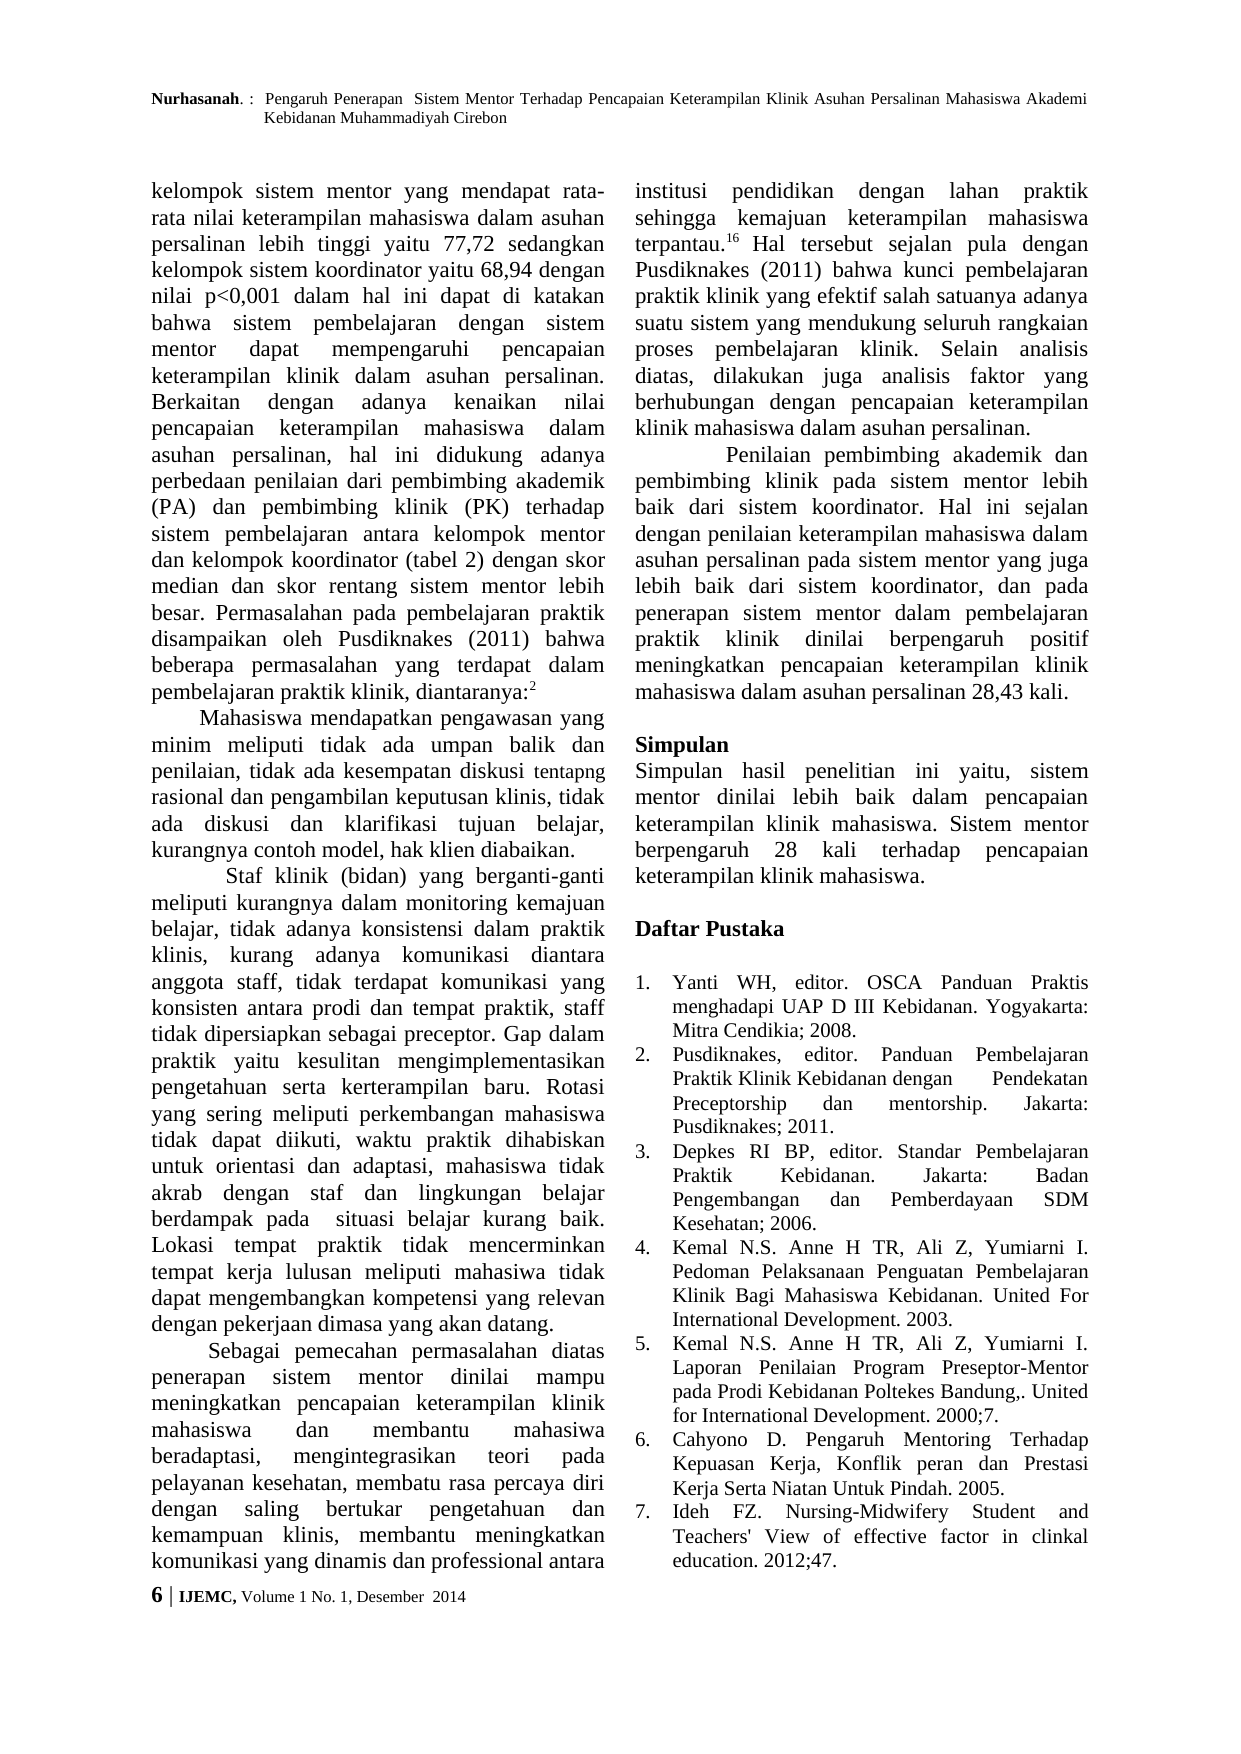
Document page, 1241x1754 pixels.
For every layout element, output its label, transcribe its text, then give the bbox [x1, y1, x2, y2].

list 3. Depkes RI BP, editor. Standar Pembelajaran Praktik Kebidanan. Jakarta: Badan Pengembangan dan Pemberdayaan SDM Kesehatan; 2006. [635, 1138, 1089, 1235]
list Yanti WH, editor. OSCA Panduan Praktis menghadapi UAP D III Kebidanan. Yogyakarta: Mitra Cendikia; 2008. [635, 968, 1089, 1042]
list Simpulan hasil penelitian ini yaitu, sistem mentor dinilai lebih baik dalam pencapaian keterampilan klinik mahasiswa. Sistem mentor berpengaruh 28 kali terhadap pencapaian keterampilan klinik mahasiswa. [635, 757, 1089, 889]
list 4. Kemal N.S. Anne H TR, Ali Z, Yumiarni I. Pedoman Pelaksanaan Penguatan Pembelajaran Klinik Bagi Mahasiswa Kebidanan. United For International Development. 2003. [635, 1235, 1089, 1331]
list 5. Kemal N.S. Anne H TR, Ali Z, Yumiarni I. Laporan Penilaian Program Preseptor-Mentor pada Prodi Kebidanan Poltekes Bandung,. United for International Development. 2000;7. [635, 1331, 1089, 1427]
list 6. Cahyono D. Pengaruh Mentoring Terhadap Kepuasan Kerja, Konflik peran dan Prestasi Kerja Serta Niatan Untuk Pindah. 2005. [635, 1427, 1089, 1499]
list 2. Pusdiknakes, editor. Panduan Pembelajaran Praktik Klinik Kebidanan dengan Pendekatan Preceptorship dan mentorship. Jakarta: Pusdiknakes; 2011. [635, 1042, 1089, 1138]
list Staf klinik (bidan) yang berganti-ganti meliputi kurangnya dalam monitoring kemajuan belajar, tidak adanya konsistensi dalam praktik klinis, kurang adanya komunikasi diantara anggota staff, tidak terdapat komunikasi yang konsisten antara prodi dan tempat praktik, staff tidak dipersiapkan sebagai preceptor. Gap dalam praktik yaitu kesulitan mengimplementasikan pengetahuan serta kerterampilan baru. Rotasi yang sering meliputi perkembangan mahasiswa tidak dapat diikuti, waktu praktik dihabiskan untuk orientasi dan adaptasi, mahasiswa tidak akrab dengan staf dan lingkungan belajar berdampak pada situasi belajar kurang baik. Lokasi tempat praktik tidak mencerminkan tempat kerja lulusan meliputi mahasiwa tidak dapat mengembangkan kompetensi yang relevan dengan pekerjaan dimasa yang akan datang. [151, 862, 605, 1337]
list Sebagai pemecahan permasalahan diatas penerapan sistem mentor dinilai mampu meningkatkan pencapaian keterampilan klinik mahasiswa dan membantu mahasiwa beradaptasi, mengintegrasikan teori pada pelayanan kesehatan, membatu rasa percaya diri dengan saling bertukar pengetahuan dan kemampuan klinis, membantu meningkatkan komunikasi yang dinamis dan professional antara institusi pendidikan dengan lahan praktik sehingga kemajuan keterampilan mahasiswa terpantau.16 Hal tersebut sejalan pula dengan Pusdiknakes (2011) bahwa kunci pembelajaran praktik klinik yang efektif salah satuanya adanya suatu sistem yang mendukung seluruh rangkaian proses pembelajaran klinik. Selain analisis diatas, dilakukan juga analisis faktor yang berhubungan dengan pencapaian keterampilan klinik mahasiswa dalam asuhan persalinan. [635, 177, 1089, 441]
list Penilaian pembimbing akademik dan pembimbing klinik pada sistem mentor lebih baik dari sistem koordinator. Hal ini sejalan dengan penilaian keterampilan mahasiswa dalam asuhan persalinan pada sistem mentor yang juga lebih baik dari sistem koordinator, dan pada penerapan sistem mentor dalam pembelajaran praktik klinik dinilai berpengaruh positif meningkatkan pencapaian keterampilan klinik mahasiswa dalam asuhan persalinan 28,43 kali. [635, 441, 1089, 704]
list Sebagai pemecahan permasalahan diatas penerapan sistem mentor dinilai mampu meningkatkan pencapaian keterampilan klinik mahasiswa dan membantu mahasiwa beradaptasi, mengintegrasikan teori pada pelayanan kesehatan, membatu rasa percaya diri dengan saling bertukar pengetahuan dan kemampuan klinis, membantu meningkatkan komunikasi yang dinamis dan professional antara institusi pendidikan dengan lahan praktik sehingga kemajuan keterampilan mahasiswa terpantau.16 Hal tersebut sejalan pula dengan Pusdiknakes (2011) bahwa kunci pembelajaran praktik klinik yang efektif salah satuanya adanya suatu sistem yang mendukung seluruh rangkaian proses pembelajaran klinik. Selain analisis diatas, dilakukan juga analisis faktor yang berhubungan dengan pencapaian keterampilan klinik mahasiswa dalam asuhan persalinan. [151, 1337, 605, 1574]
list Daftar Pustaka [635, 915, 1089, 941]
list Simpulan [635, 731, 1089, 757]
list 7. Ideh FZ. Nursing-Midwifery Student and Teachers' View of effective factor in clinkal education. 2012;47. [635, 1499, 1089, 1572]
list Mahasiswa mendapatkan pengawasan yang minim meliputi tidak ada umpan balik dan penilaian, tidak ada kesempatan diskusi tentapng rasional dan pengambilan keputusan klinis, tidak ada diskusi dan klarifikasi tujuan belajar, kurangnya contoh model, hak klien diabaikan. [151, 704, 605, 862]
